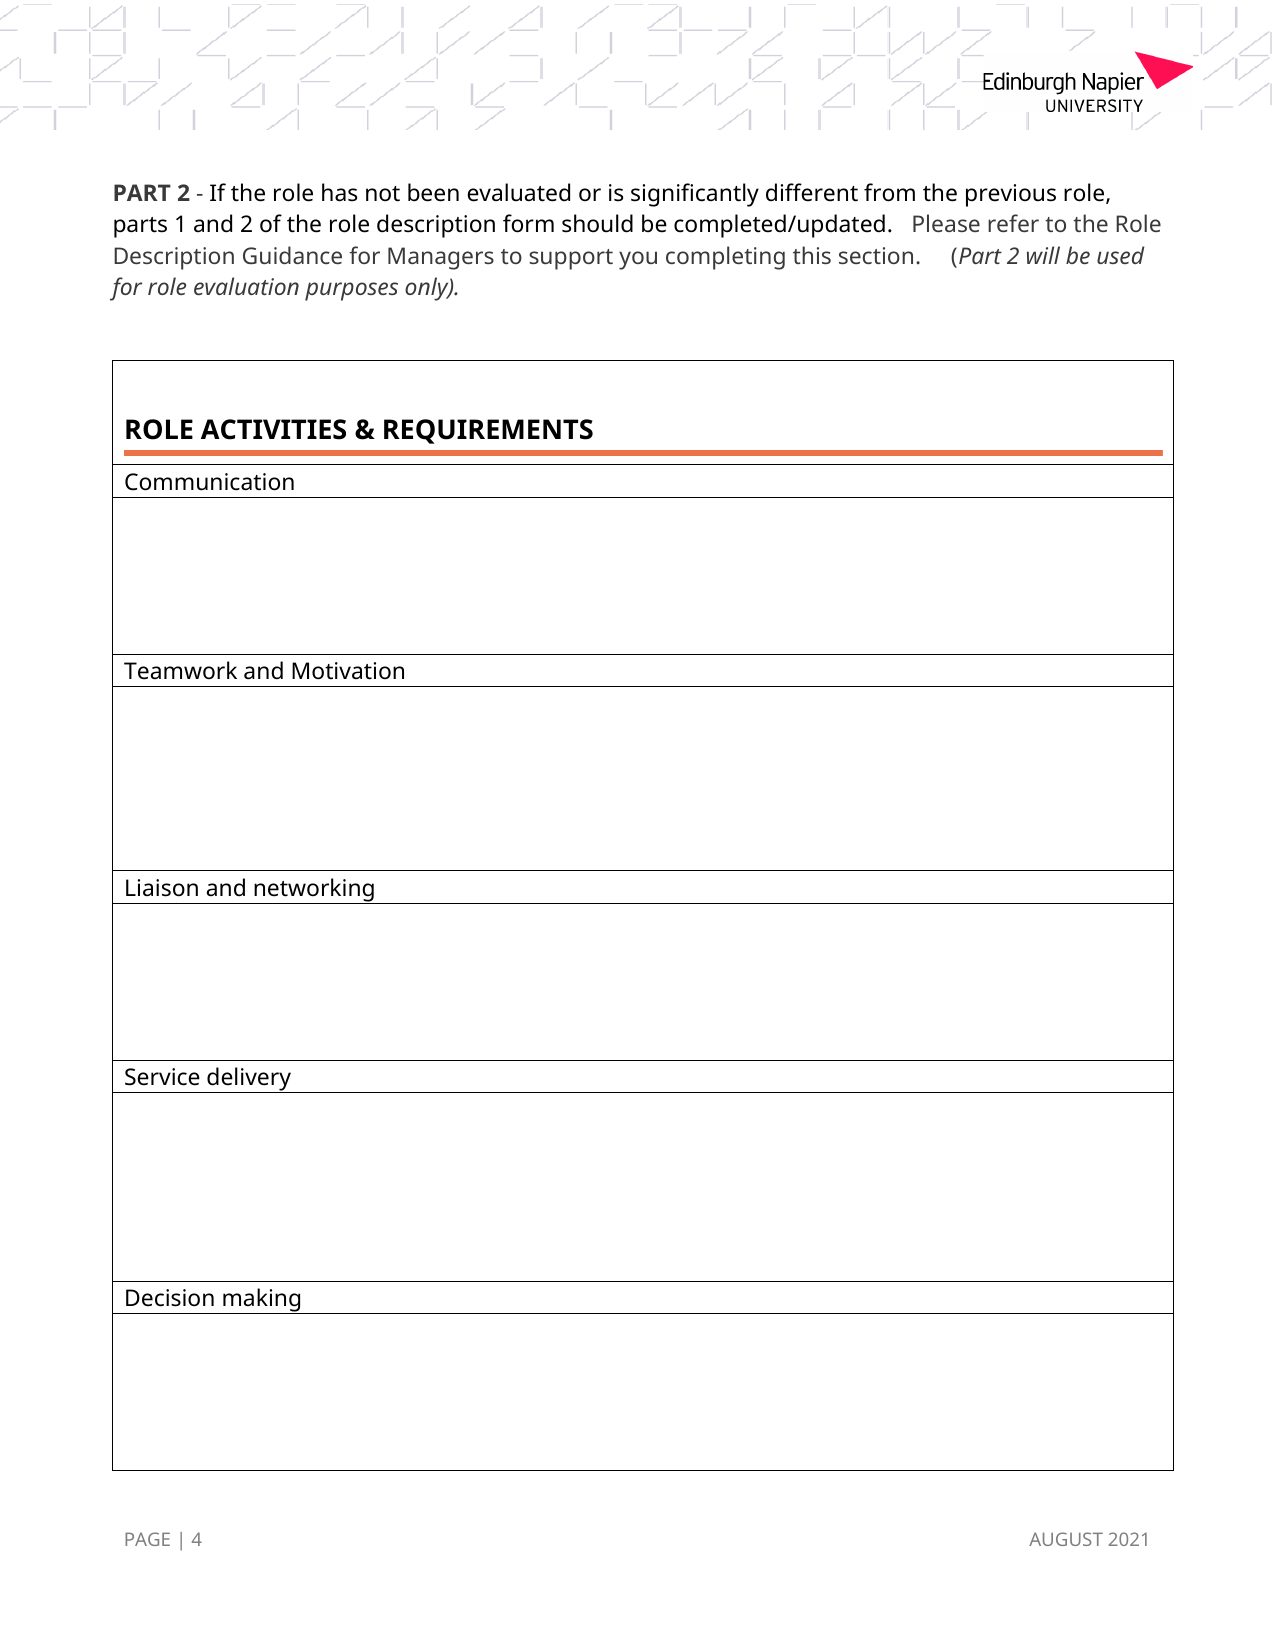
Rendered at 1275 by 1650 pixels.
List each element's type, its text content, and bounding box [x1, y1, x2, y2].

table_cell [113, 1314, 1173, 1470]
table_cell Decision making [113, 1282, 1173, 1313]
table_header ROLE Activities & ReQUIREMENTS [113, 361, 1173, 464]
table_cell Liaison and networking [113, 871, 1173, 903]
table_cell [113, 687, 1173, 870]
table_cell [113, 904, 1173, 1060]
table_cell [113, 1093, 1173, 1281]
table_cell Teamwork and Motivation [113, 655, 1173, 686]
picture [0, 4, 1275, 130]
text PART 2 - If the role has not been evaluated or is significantly different from the previous role, parts 1 and 2 of the role description form should be completed/updated. Please refer to the Role Description Guidance for Managers to support you completing this section. (Part 2 will be used for role evaluation purposes only). [112, 177, 1163, 302]
table_cell Communication [113, 465, 1173, 497]
table_cell [113, 498, 1173, 654]
table_cell Service delivery [113, 1061, 1173, 1092]
